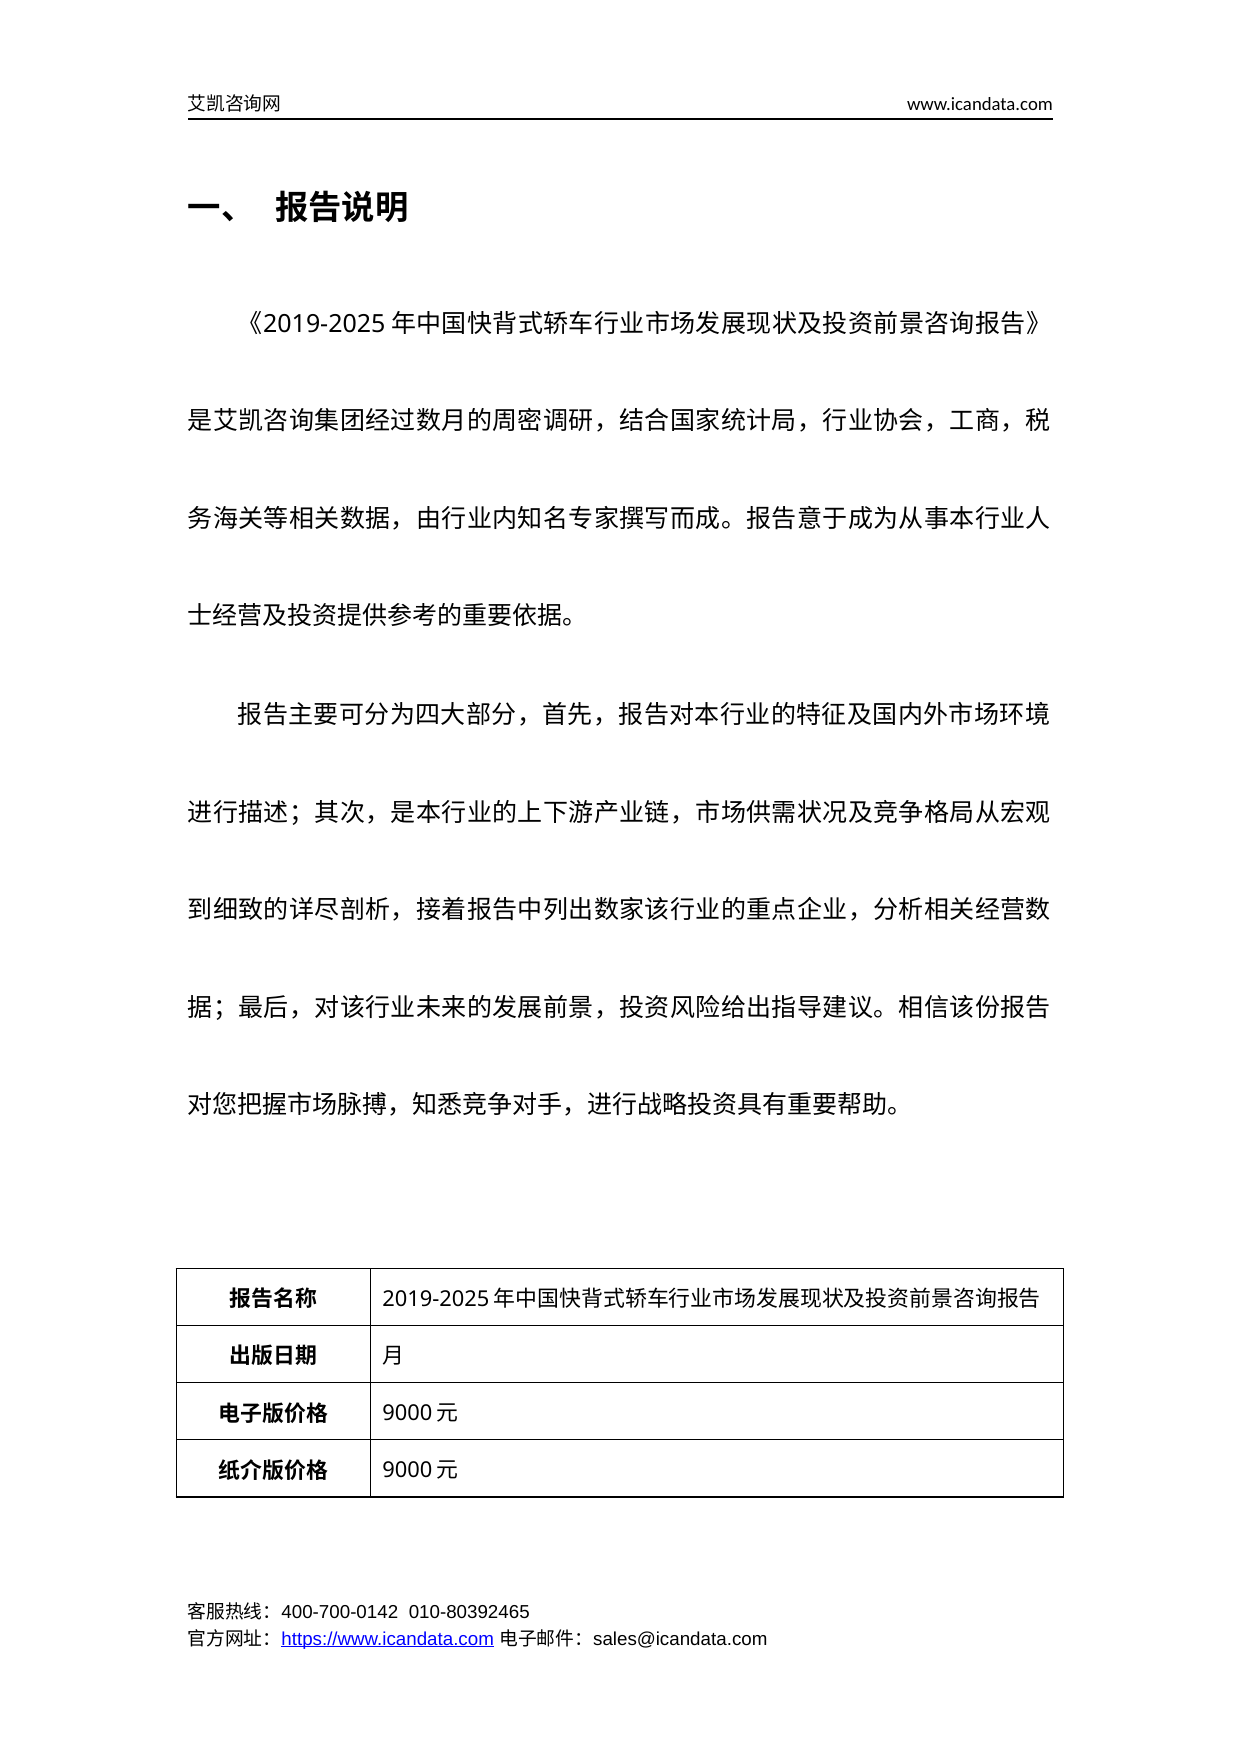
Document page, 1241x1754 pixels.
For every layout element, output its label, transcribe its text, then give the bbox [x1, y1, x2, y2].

table_cell 9000元 [371, 1383, 1063, 1439]
table_header 2019-2025年中国快背式轿车行业市场发展现状及投资前景咨询报告 [371, 1269, 1063, 1325]
table_cell 月 [371, 1326, 1063, 1382]
subtitle 报告说明 [187, 172, 1053, 237]
table_cell 纸介版价格 [177, 1440, 370, 1496]
table_header 报告名称 [177, 1269, 370, 1325]
text 报告主要可分为四大部分，首先，报告对本行业的特征及国内外市场环境进行描述；其次，是本行业的上下游产业链，市场供需状况及竞争格局从宏观到细致的详尽剖析，接着报告中列出数家该行业的重点企业，分析相关经营数据；最后，对该行业未来的发展前景，投资风险给出指导建议。相信该份报告对您把握市场脉搏，知悉竞争对手，进行战略投资具有重要帮助。 [187, 681, 1053, 1136]
table_cell 电子版价格 [177, 1383, 370, 1439]
table_cell 9000元 [371, 1440, 1063, 1496]
table_cell 出版日期 [177, 1326, 370, 1382]
text 《2019-2025年中国快背式轿车行业市场发展现状及投资前景咨询报告》是艾凯咨询集团经过数月的周密调研，结合国家统计局，行业协会，工商，税务海关等相关数据，由行业内知名专家撰写而成。报告意于成为从事本行业人士经营及投资提供参考的重要依据。 [187, 289, 1053, 646]
